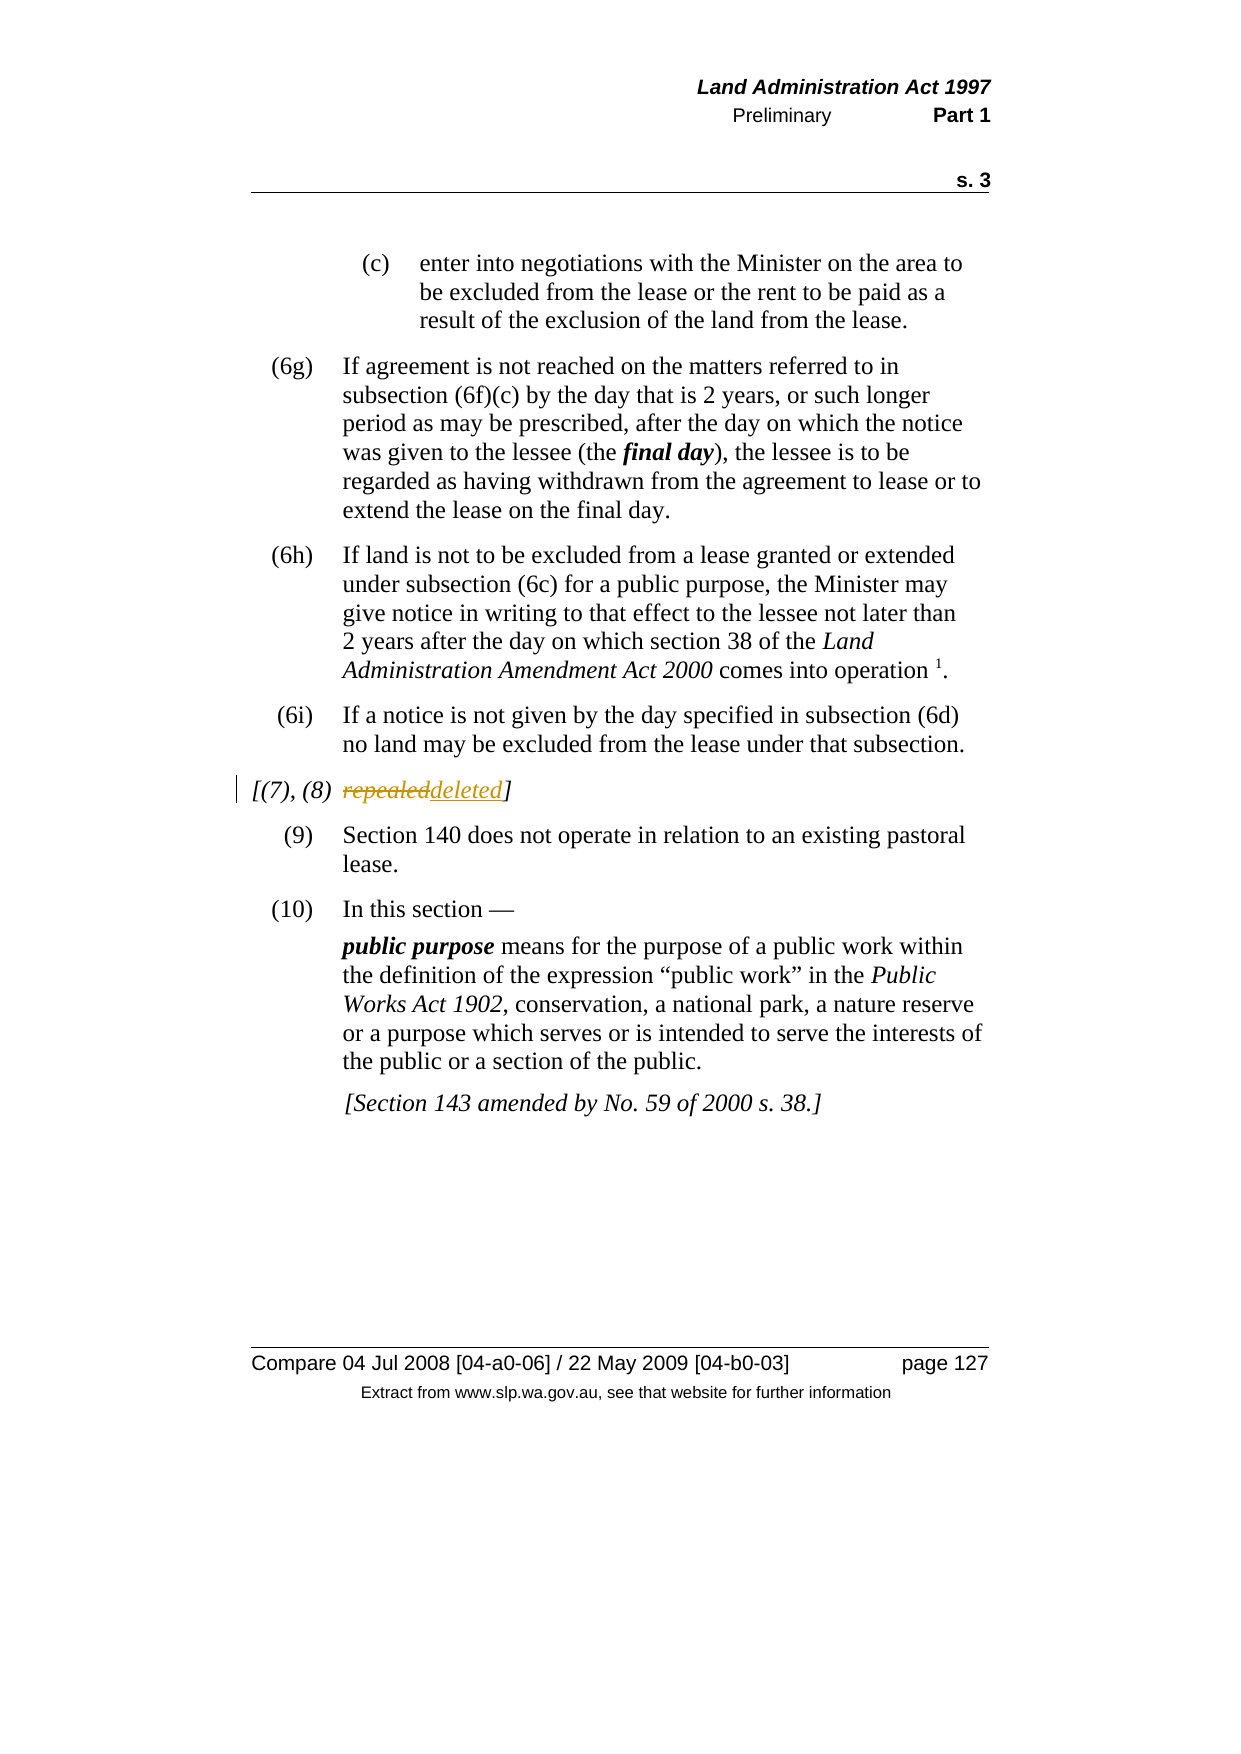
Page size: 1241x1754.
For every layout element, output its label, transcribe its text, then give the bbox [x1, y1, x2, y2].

text public purpose means for the purpose of a public work within the definition of the expression “public work” in the Public Works Act 1902, conservation, a national park, a nature reserve or a purpose which serves or is intended to serve the interests of the public or a section of the public. [251, 931, 989, 1075]
text (6g) If agreement is not reached on the matters referred to in subsection (6f)(c) by the day that is 2 years, or such longer period as may be prescribed, after the day on which the notice was given to the lessee (the final day), the lessee is to be regarded as having withdrawn from the agreement to lease or to extend the lease on the final day. [251, 351, 989, 523]
text (9) Section 140 does not operate in relation to an existing pastoral lease. [251, 820, 989, 878]
text (6i) If a notice is not given by the day specified in subsection (6d) no land may be excluded from the lease under that subsection. [251, 701, 989, 758]
text [Section 143 amended by No. 59 of 2000 s. 38.] [251, 1088, 989, 1116]
text (6h) If land is not to be excluded from a lease granted or extended under subsection (6c) for a public purpose, the Minister may give notice in writing to that effect to the lessee not later than 2 years after the day on which section 38 of the Land Administration Amendment Act 2000 comes into operation 1. [251, 540, 989, 684]
text (c) enter into negotiations with the Minister on the area to be excluded from the lease or the rent to be paid as a result of the exclusion of the land from the lease. [251, 248, 989, 334]
text (10) In this section — [251, 894, 989, 923]
text [(7), (8) ] [251, 775, 989, 803]
